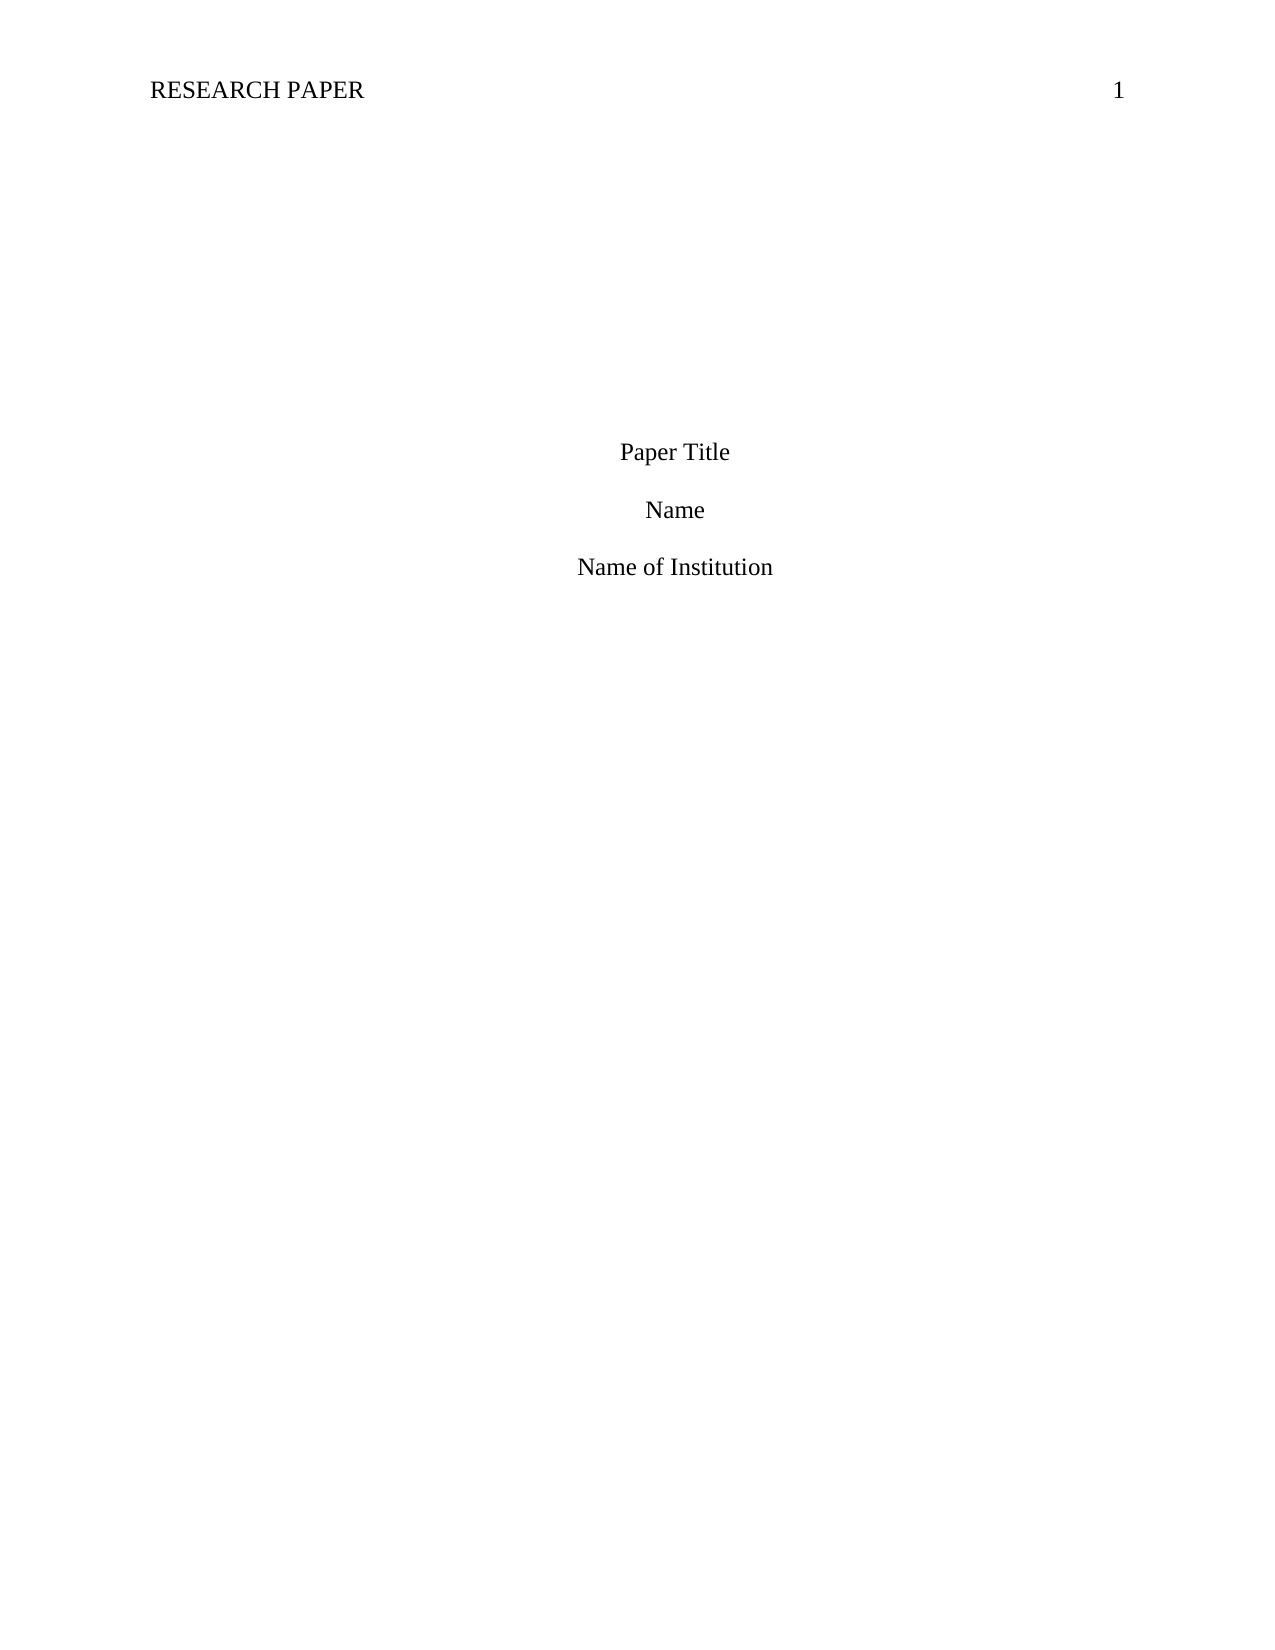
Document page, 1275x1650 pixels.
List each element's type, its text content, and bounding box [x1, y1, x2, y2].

text Paper Title [150, 437, 1125, 466]
text Name [150, 495, 1125, 524]
text Name of Institution [150, 552, 1125, 581]
